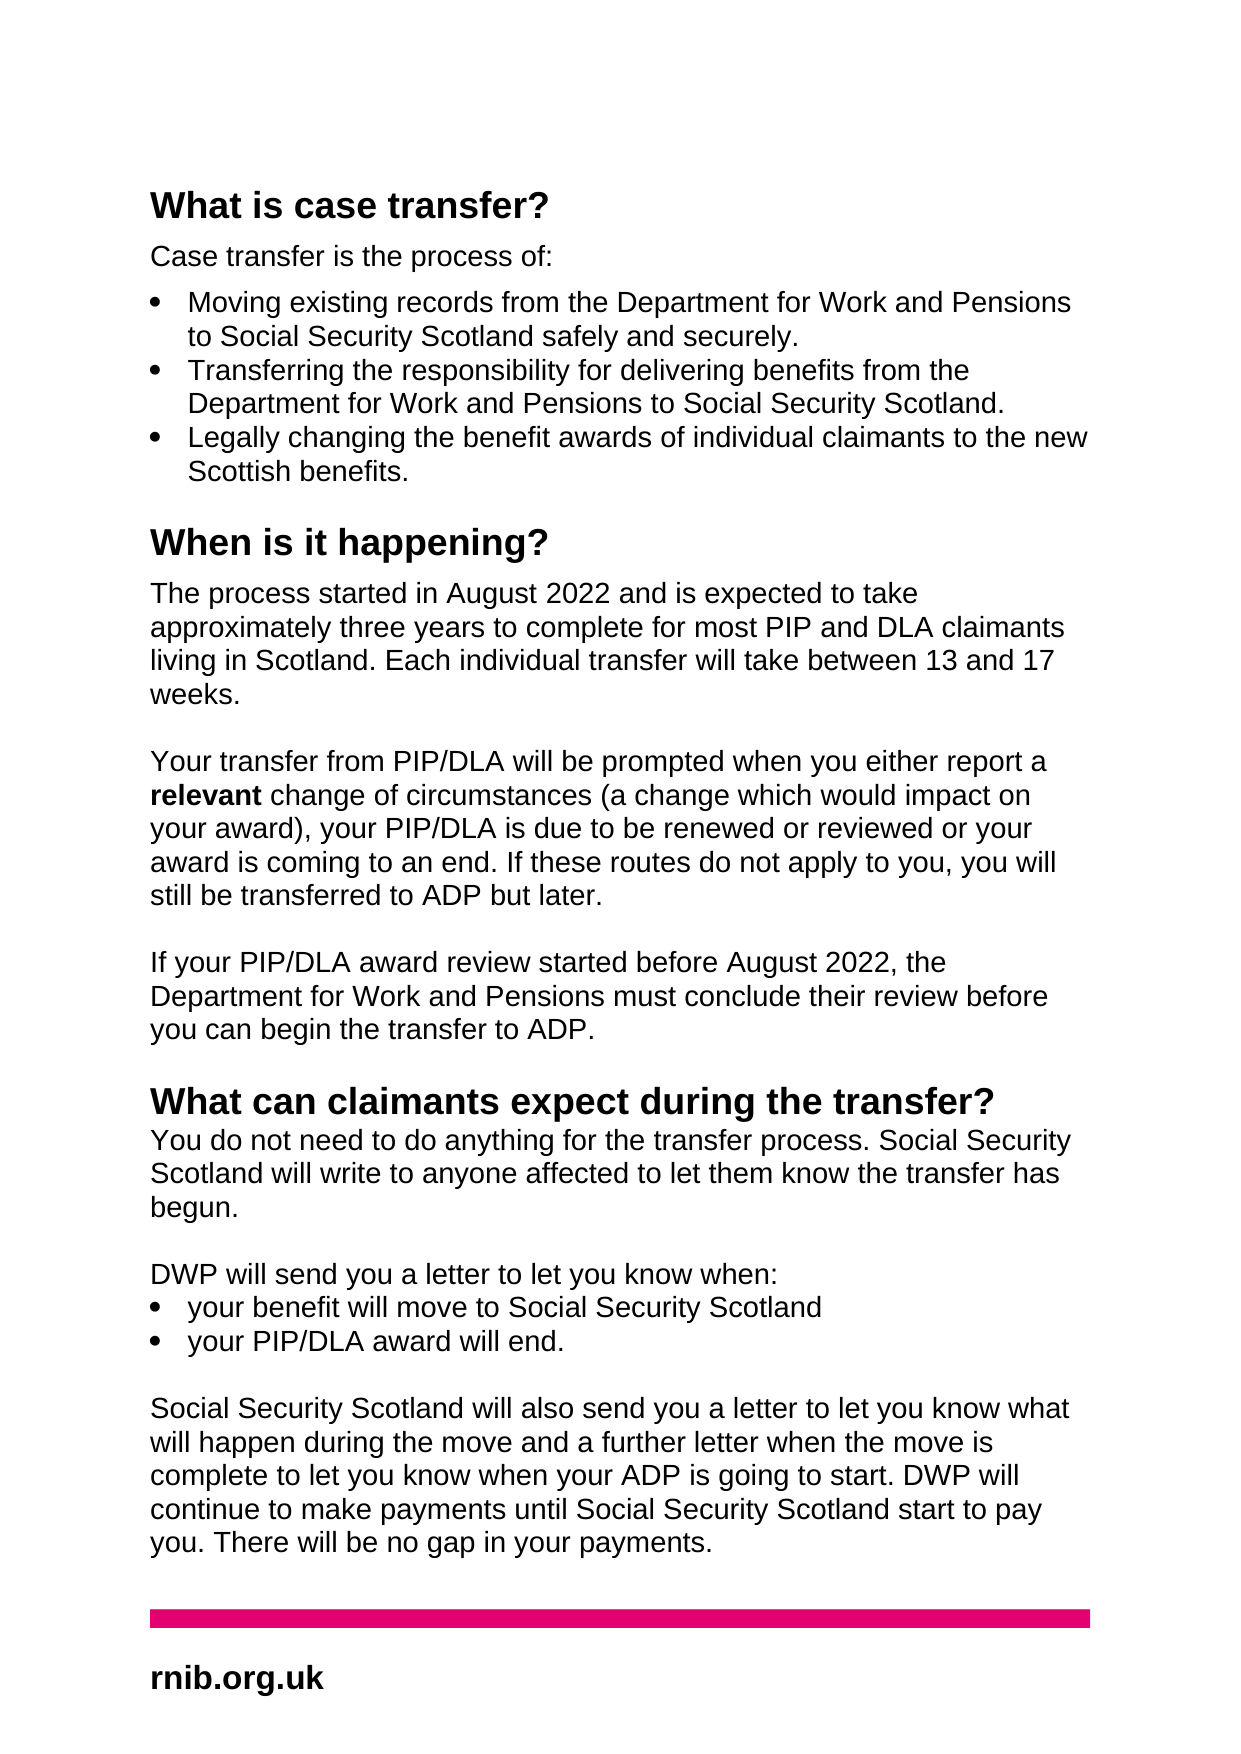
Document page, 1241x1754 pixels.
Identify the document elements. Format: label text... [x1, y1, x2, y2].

subtitle When is it happening? [150, 521, 1090, 564]
text Case transfer is the process of: [150, 239, 1090, 273]
text If your PIP/DLA award review started before August 2022, the Department for Work and Pensions must conclude their review before you can begin the transfer to ADP. [150, 945, 1090, 1046]
picture [150, 1608, 1091, 1628]
list your benefit will move to Social Security Scotland [150, 1290, 1090, 1324]
subtitle What can claimants expect during the transfer? [150, 1079, 1090, 1122]
list Transferring the responsibility for delivering benefits from the Department for Work and Pensions to Social Security Scotland. [150, 352, 1090, 420]
text You do not need to do anything for the transfer process. Social Security Scotland will write to anyone affected to let them know the transfer has begun. [150, 1122, 1090, 1223]
subtitle What is case transfer? [150, 183, 1090, 227]
text DWP will send you a letter to let you know when: [150, 1257, 1090, 1290]
text Social Security Scotland will also send you a letter to let you know what will happen during the move and a further letter when the move is complete to let you know when your ADP is going to start. DWP will continue to make payments until Social Security Scotland start to pay you. There will be no gap in your payments. [150, 1391, 1090, 1559]
list your PIP/DLA award will end. [150, 1324, 1090, 1358]
text The process started in August 2022 and is expected to take approximately three years to complete for most PIP and DLA claimants living in Scotland. Each individual transfer will take between 13 and 17 weeks. [150, 576, 1090, 710]
list Legally changing the benefit awards of individual claimants to the new Scottish benefits. [150, 420, 1090, 487]
list Moving existing records from the Department for Work and Pensions to Social Security Scotland safely and securely. [150, 285, 1090, 352]
text Your transfer from PIP/DLA will be prompted when you either report a relevant change of circumstances (a change which would impact on your award), your PIP/DLA is due to be renewed or reviewed or your award is coming to an end. If these routes do not apply to you, you will still be transferred to ADP but later. [150, 744, 1090, 912]
